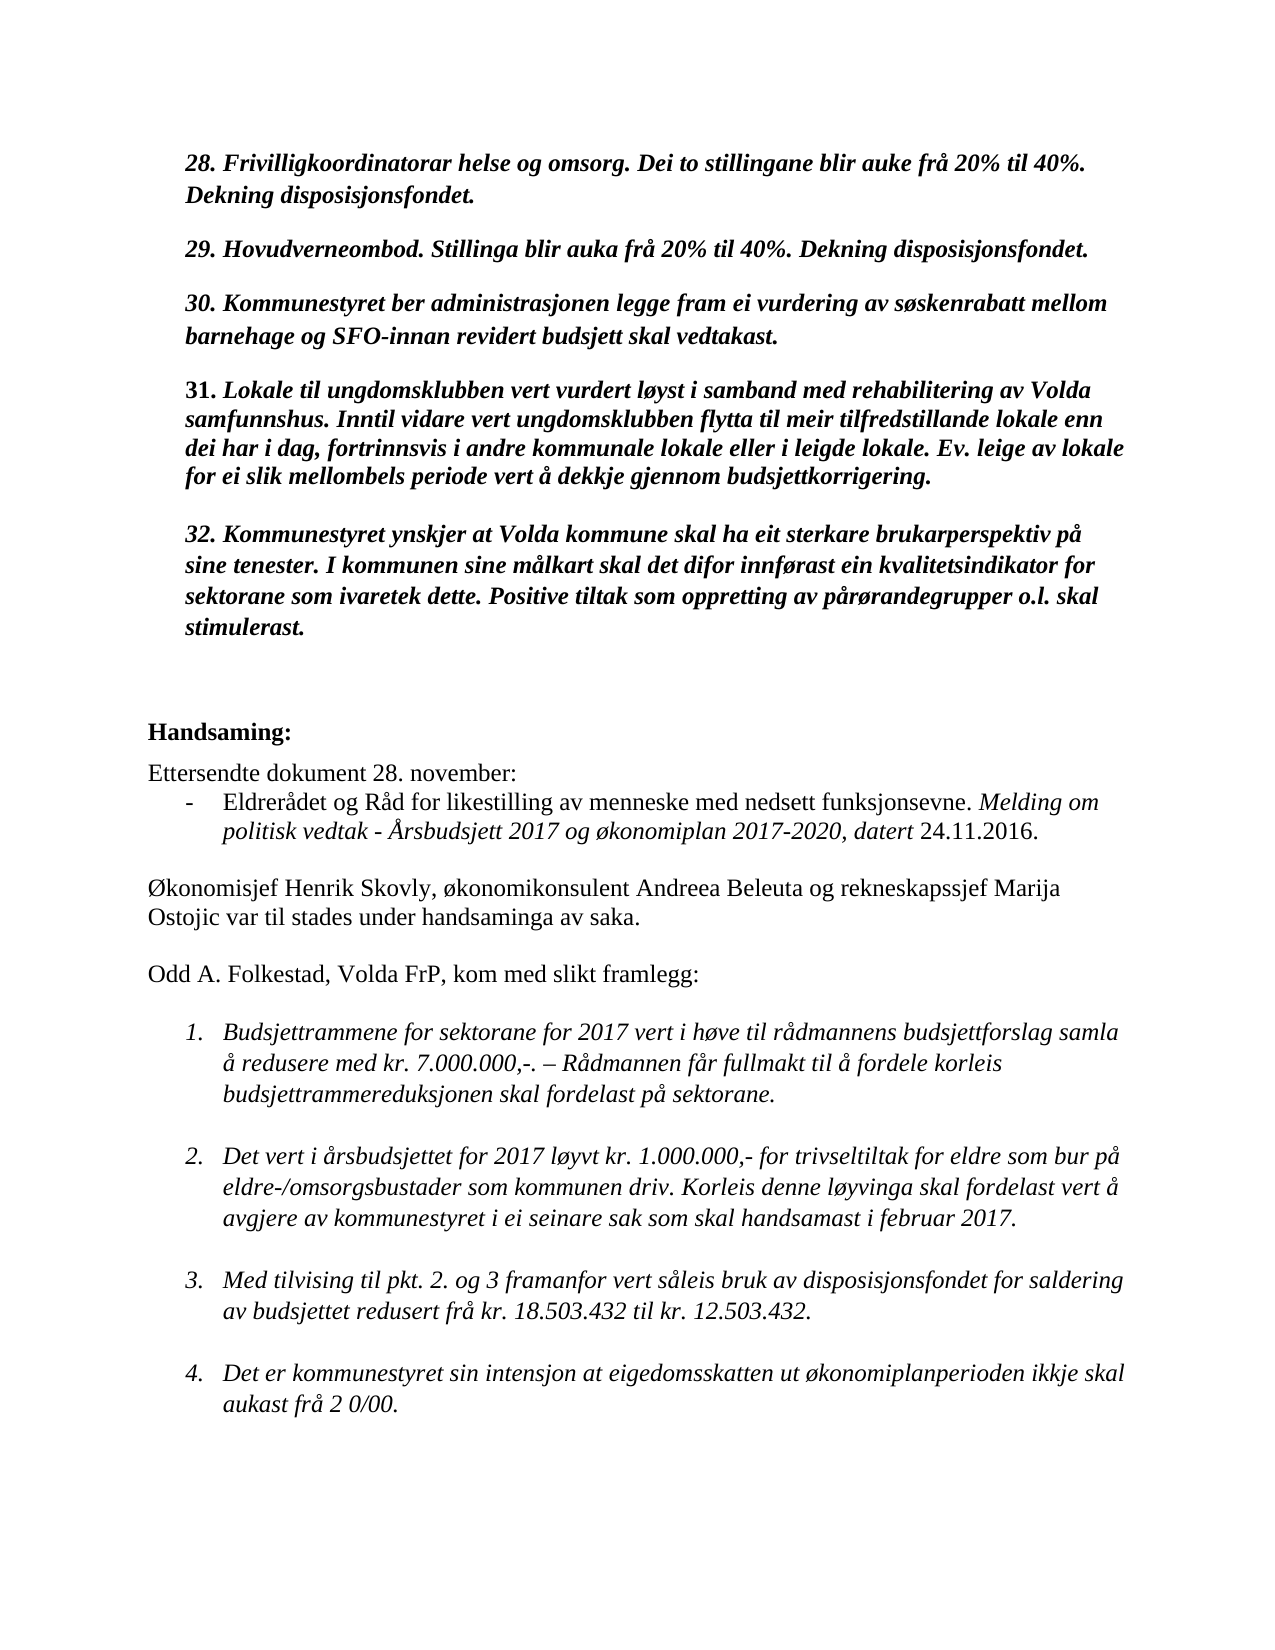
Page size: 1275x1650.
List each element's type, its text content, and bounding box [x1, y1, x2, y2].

text Ettersendte dokument 28. november: [148, 758, 1127, 787]
list Budsjettrammene for sektorane for 2017 vert i høve til rådmannens budsjettforslag samla å redusere med kr. 7.000.000,-. – Rådmannen får fullmakt til å fordele korleis budsjettrammereduksjonen skal fordelast på sektorane. [185, 1017, 1127, 1108]
text 32. Kommunestyret ynskjer at Volda kommune skal ha eit sterkare brukarperspektiv på sine tenester. I kommunen sine målkart skal det difor innførast ein kvalitetsindikator for sektorane som ivaretek dette. Positive tiltak som oppretting av pårørandegrupper o.l. skal stimulerast. [185, 519, 1127, 641]
text Odd A. Folkestad, Volda FrP, kom med slikt framlegg: [148, 959, 1127, 988]
text 30. Kommunestyret ber administrasjonen legge fram ei vurdering av søskenrabatt mellom barnehage og SFO-innan revidert budsjett skal vedtakast. [185, 288, 1127, 350]
text Økonomisjef Henrik Skovly, økonomikonsulent Andreea Beleuta og rekneskapssjef Marija Ostojic var til stades under handsaminga av saka. [148, 873, 1127, 931]
list Med tilvising til pkt. 2. og 3 framanfor vert såleis bruk av disposisjonsfondet for saldering av budsjettet redusert frå kr. 18.503.432 til kr. 12.503.432. [185, 1265, 1127, 1325]
text 28. Frivilligkoordinatorar helse og omsorg. Dei to stillingane blir auke frå 20% til 40%. Dekning disposisjonsfondet. [185, 148, 1127, 209]
text 31. Lokale til ungdomsklubben vert vurdert løyst i samband med rehabilitering av Volda samfunnshus. Inntil vidare vert ungdomsklubben flytta til meir tilfredstillande lokale enn dei har i dag, fortrinnsvis i andre kommunale lokale eller i leigde lokale. Ev. leige av lokale for ei slik mellombels periode vert å dekkje gjennom budsjettkorrigering. [185, 375, 1127, 490]
text 29. Hovudverneombod. Stillinga blir auka frå 20% til 40%. Dekning disposisjonsfondet. [185, 234, 1127, 263]
list Det vert i årsbudsjettet for 2017 løyvt kr. 1.000.000,- for trivseltiltak for eldre som bur på eldre-/omsorgsbustader som kommunen driv. Korleis denne løyvinga skal fordelast vert å avgjere av kommunestyret i ei seinare sak som skal handsamast i februar 2017. [185, 1141, 1127, 1232]
list Eldrerådet og Råd for likestilling av menneske med nedsett funksjonsevne. Melding om politisk vedtak - Årsbudsjett 2017 og økonomiplan 2017-2020, datert 24.11.2016. [185, 787, 1127, 844]
list Det er kommunestyret sin intensjon at eigedomsskatten ut økonomiplanperioden ikkje skal aukast frå 2 0/00. [185, 1358, 1127, 1418]
text Handsaming: [148, 717, 1127, 746]
